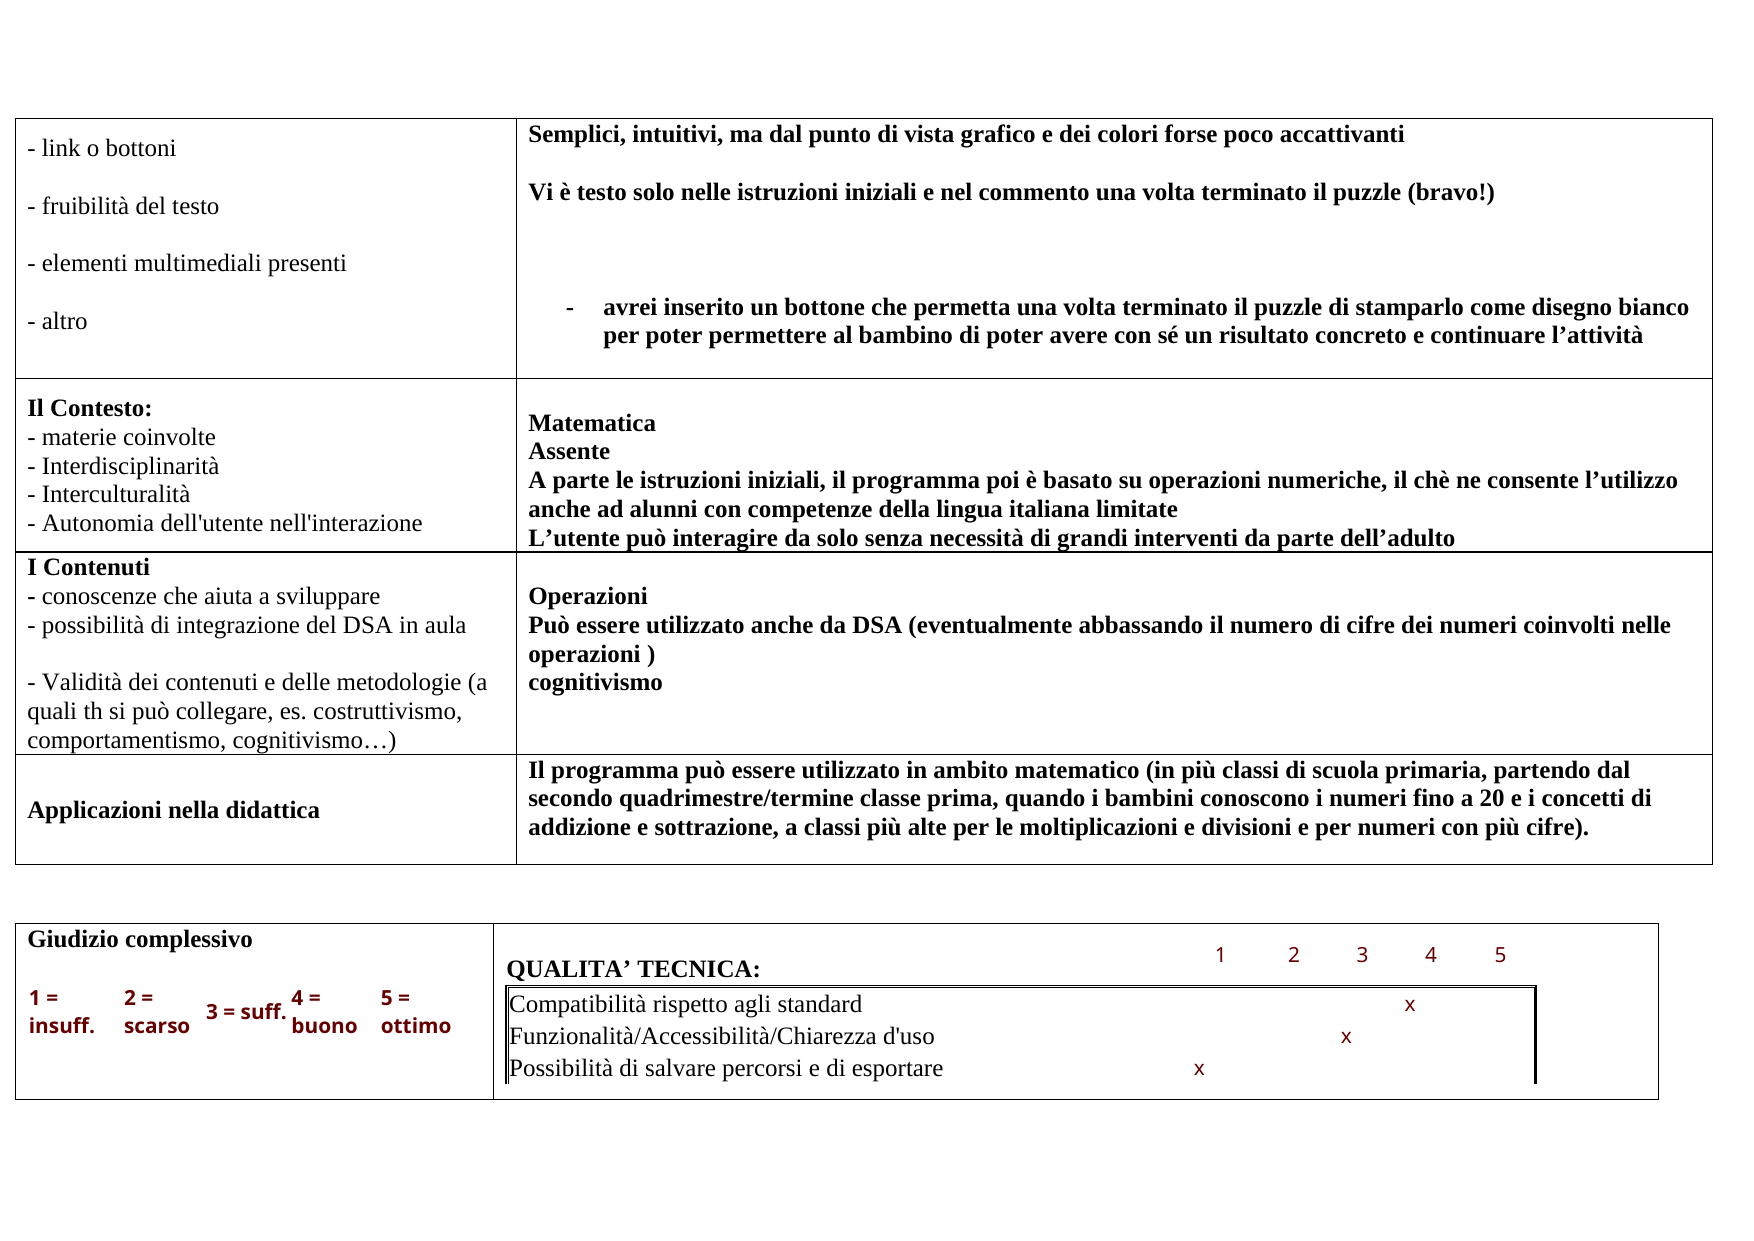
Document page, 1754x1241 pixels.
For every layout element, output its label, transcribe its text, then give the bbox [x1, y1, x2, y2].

table_cell Applicazioni nella didattica [16, 755, 516, 864]
table_cell Il programma può essere utilizzato in ambito matematico (in più classi di scuola primaria, partendo dal secondo quadrimestre/termine classe prima, quando i bambini conoscono i numeri fino a 20 e i concetti di addizione e sottrazione, a classi più alte per le moltiplicazioni e divisioni e per numeri con più cifre). [517, 755, 1712, 864]
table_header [16, 924, 493, 1099]
table_cell Operazioni Può essere utilizzato anche da DSA (eventualmente abbassando il numero di cifre dei numeri coinvolti nelle operazioni ) cognitivismo [517, 553, 1712, 754]
table_header [494, 924, 1658, 1099]
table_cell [517, 119, 1712, 378]
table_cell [16, 119, 516, 378]
table_cell Matematica Assente A parte le istruzioni iniziali, il programma poi è basato su operazioni numeriche, il chè ne consente l’utilizzo anche ad alunni con competenze della lingua italiana limitate L’utente può interagire da solo senza necessità di grandi interventi da parte dell’adulto [517, 379, 1712, 551]
table_cell I Contenuti - conoscenze che aiuta a sviluppare - possibilità di integrazione del DSA in aula - Validità dei contenuti e delle metodologie (a quali th si può collegare, es. costruttivismo, comportamentismo, cognitivismo…) [16, 553, 516, 754]
table_cell Il Contesto: - materie coinvolte - Interdisciplinarità - Interculturalità - Autonomia dell'utente nell'interazione [16, 379, 516, 551]
